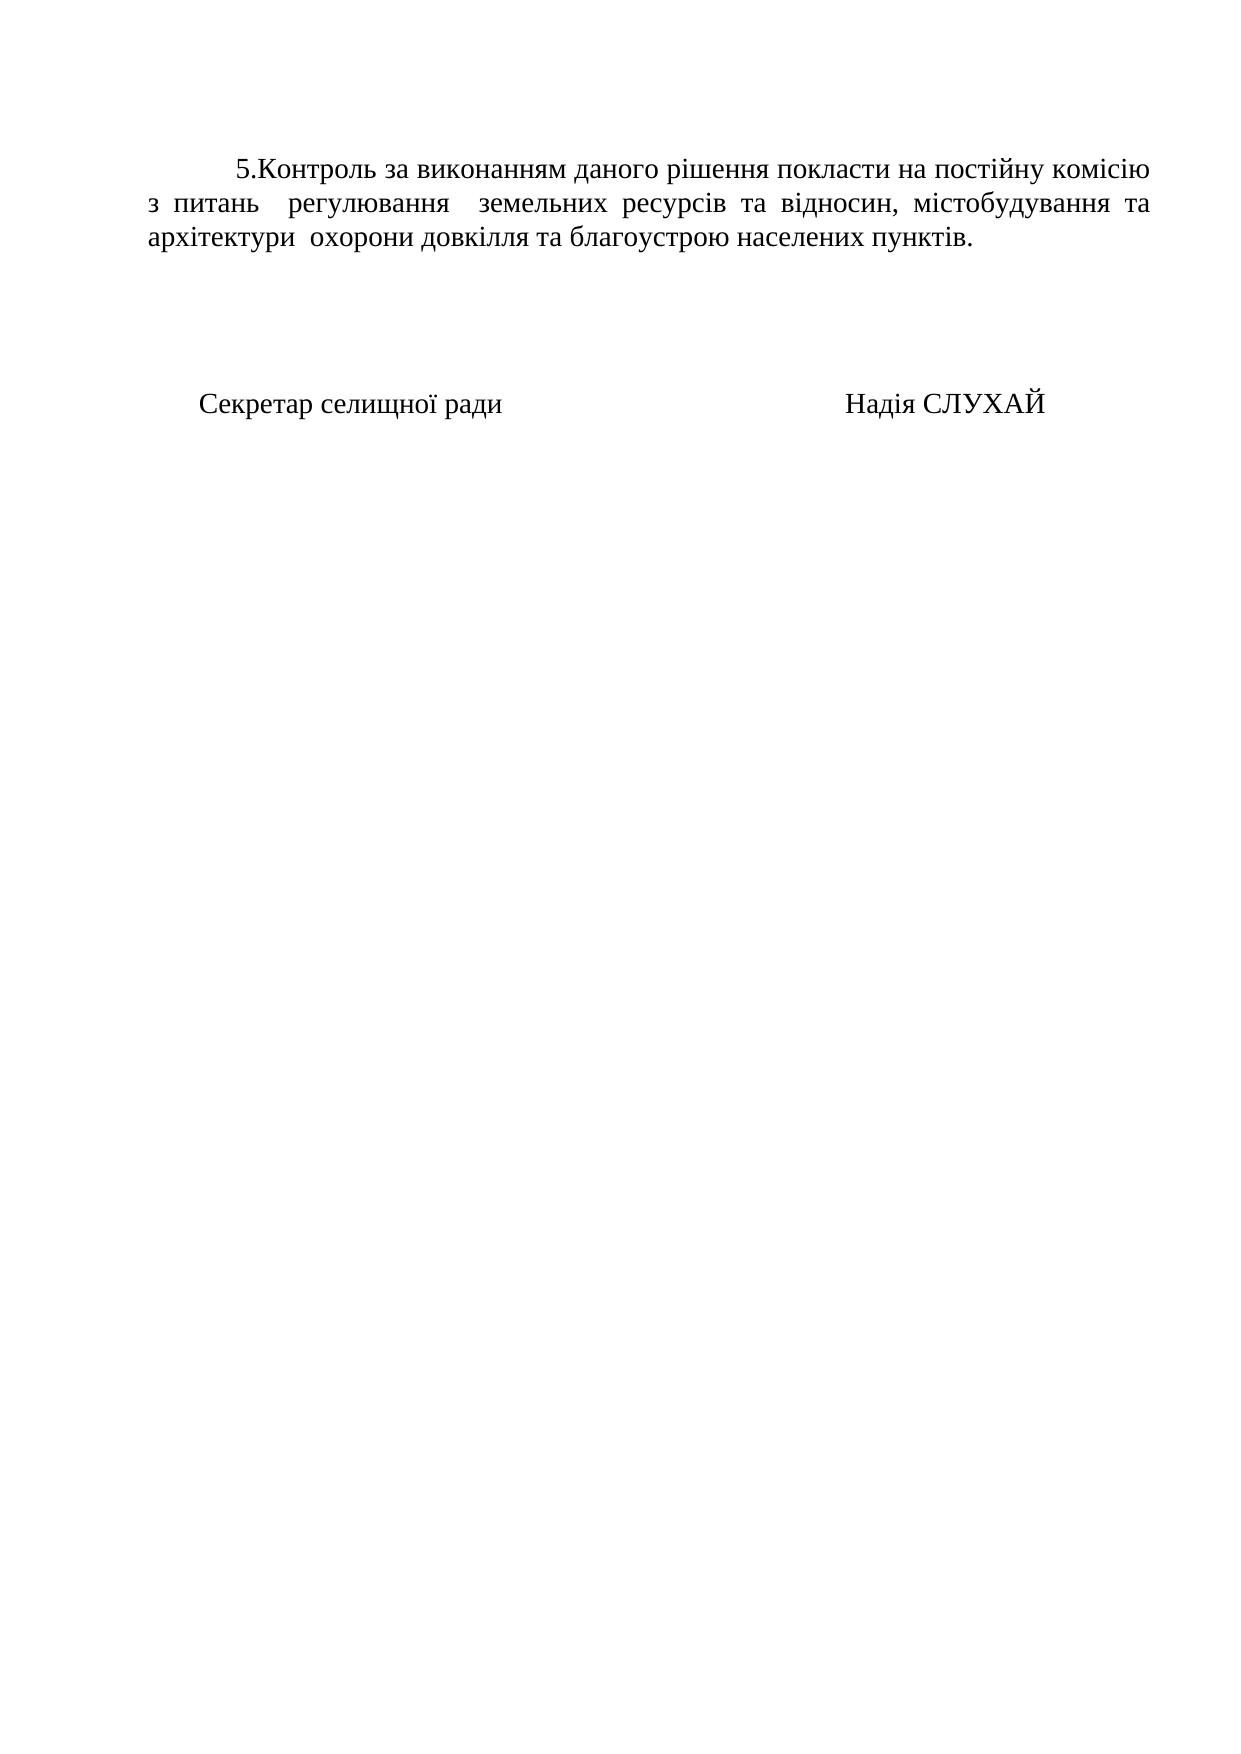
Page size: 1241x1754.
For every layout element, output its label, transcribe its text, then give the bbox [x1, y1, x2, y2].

text 5.Контроль за виконанням даного рішення покласти на постійну комісію з питань регулювання земельних ресурсів та відносин, містобудування та архітектури охорони довкілля та благоустрою населених пунктів. [133, 152, 1152, 252]
text Секретар селищної ради Надія СЛУХАЙ [148, 386, 1152, 420]
